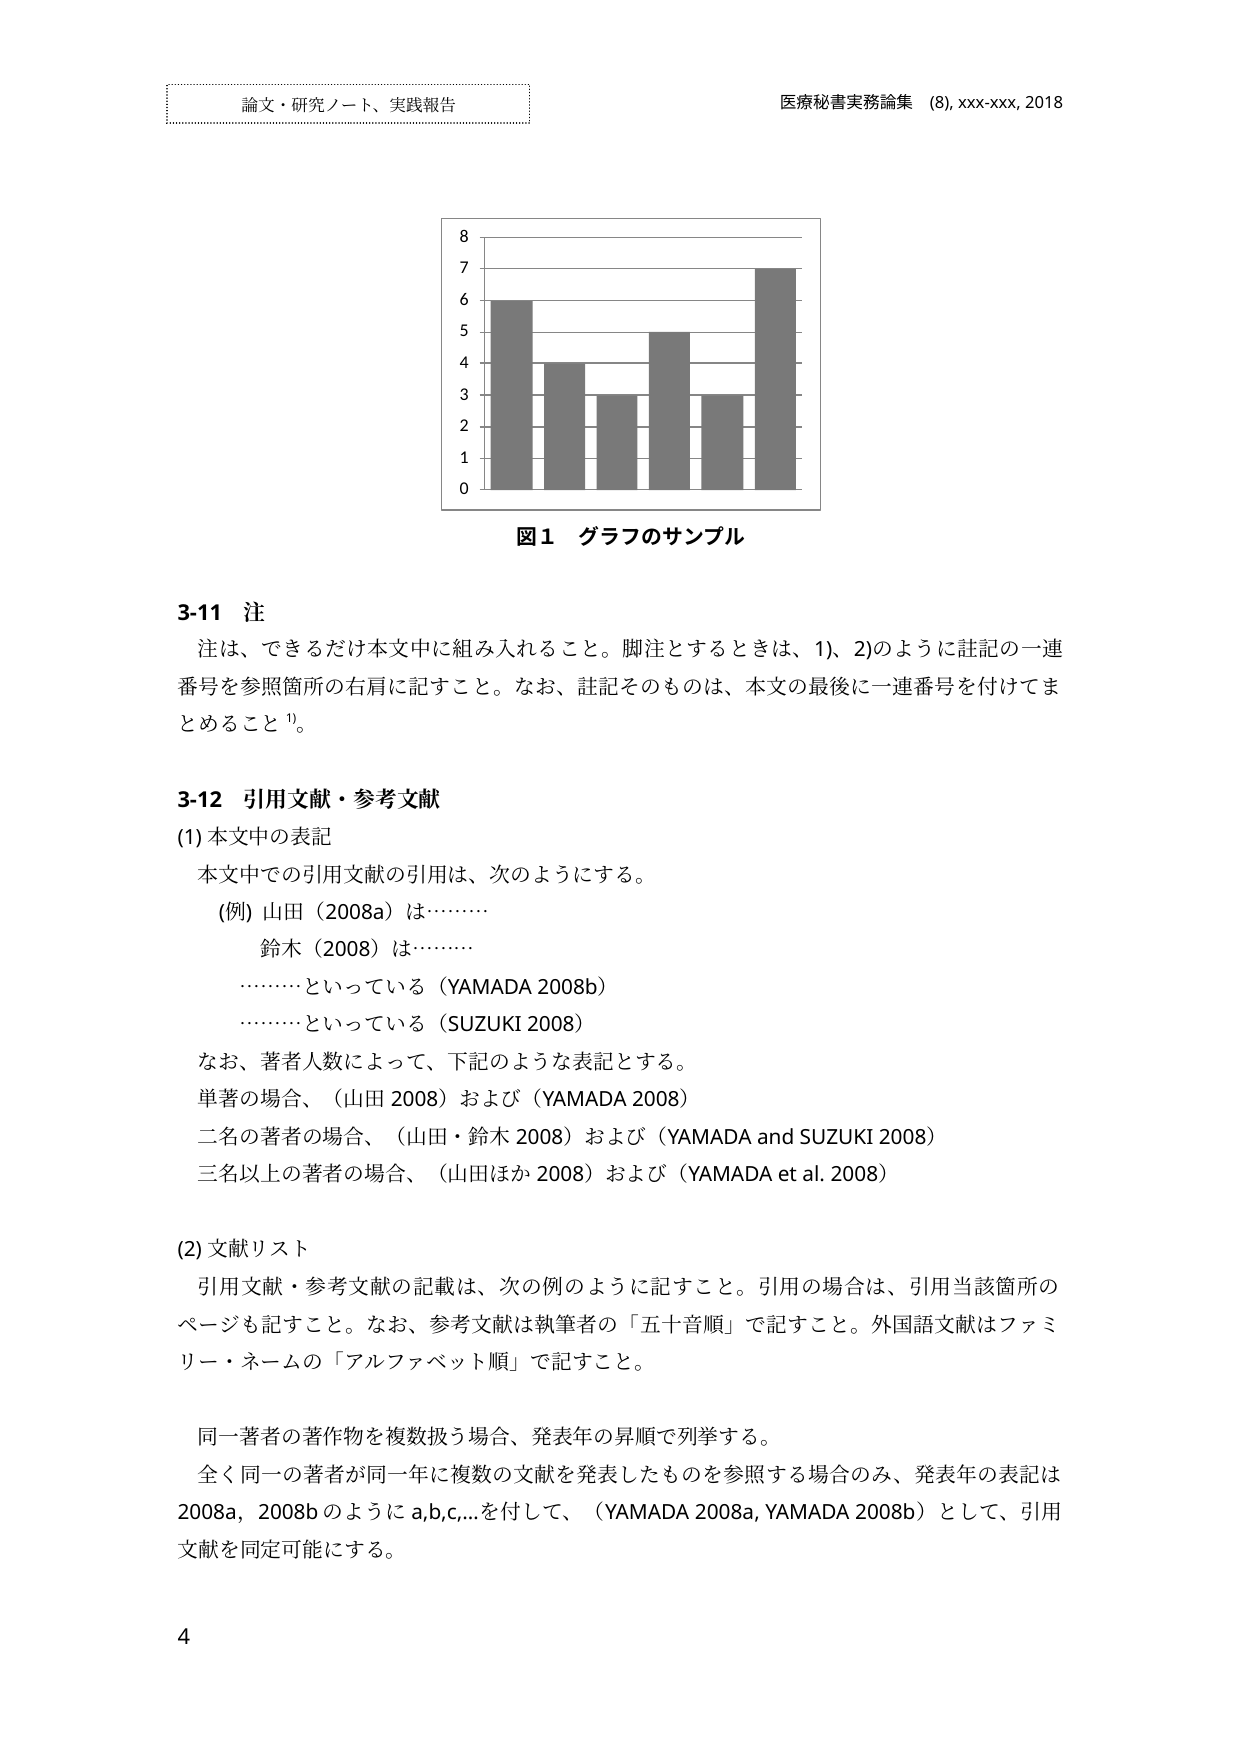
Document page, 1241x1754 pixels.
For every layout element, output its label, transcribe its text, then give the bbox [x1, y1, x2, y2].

text 3-11 注 [177, 592, 1063, 629]
text なお、著者人数によって、下記のような表記とする。 [177, 1042, 1063, 1079]
text (1) 本文中の表記 [177, 817, 1063, 854]
text 鈴木（2008）は……… [177, 929, 1063, 967]
text 本文中での引用文献の引用は、次のようにする。 [177, 854, 1063, 892]
text 図１ グラフのサンプル [177, 517, 1063, 554]
text 3-12 引用文献・参考文献 [177, 779, 1063, 817]
text (例) 山田（2008a）は……… [177, 892, 1063, 929]
text 三名以上の著者の場合、（山田ほか 2008）および（YAMADA et al. 2008） [177, 1154, 1063, 1192]
text 引用文献・参考文献の記載は、次の例のように記すこと。引用の場合は、引用当該箇所のページも記すこと。なお、参考文献は執筆者の「五十音順」で記すこと。外国語文献はファミリー・ネームの「アルファベット順」で記すこと。 [177, 1267, 1063, 1379]
text 全く同一の著者が同一年に複数の文献を発表したものを参照する場合のみ、発表年の表記は2008a，2008bのようにa,b,c,…を付して、（YAMADA 2008a, YAMADA 2008b）として、引用文献を同定可能にする。 [177, 1454, 1063, 1567]
text 単著の場合、（山田 2008）および（YAMADA 2008） [177, 1079, 1063, 1117]
text ………といっている（SUZUKI 2008） [177, 1004, 1063, 1042]
text ………といっている（YAMADA 2008b） [177, 967, 1063, 1004]
text 同一著者の著作物を複数扱う場合、発表年の昇順で列挙する。 [177, 1417, 1063, 1454]
text 注は、できるだけ本文中に組み入れること。脚注とするときは、1)、2)のように註記の一連番号を参照箇所の右肩に記すこと。なお、註記そのものは、本文の最後に一連番号を付けてまとめること1)。 [177, 629, 1063, 742]
text (2) 文献リスト [177, 1229, 1063, 1267]
text 二名の著者の場合、（山田・鈴木 2008）および（YAMADA and SUZUKI 2008） [177, 1117, 1063, 1154]
